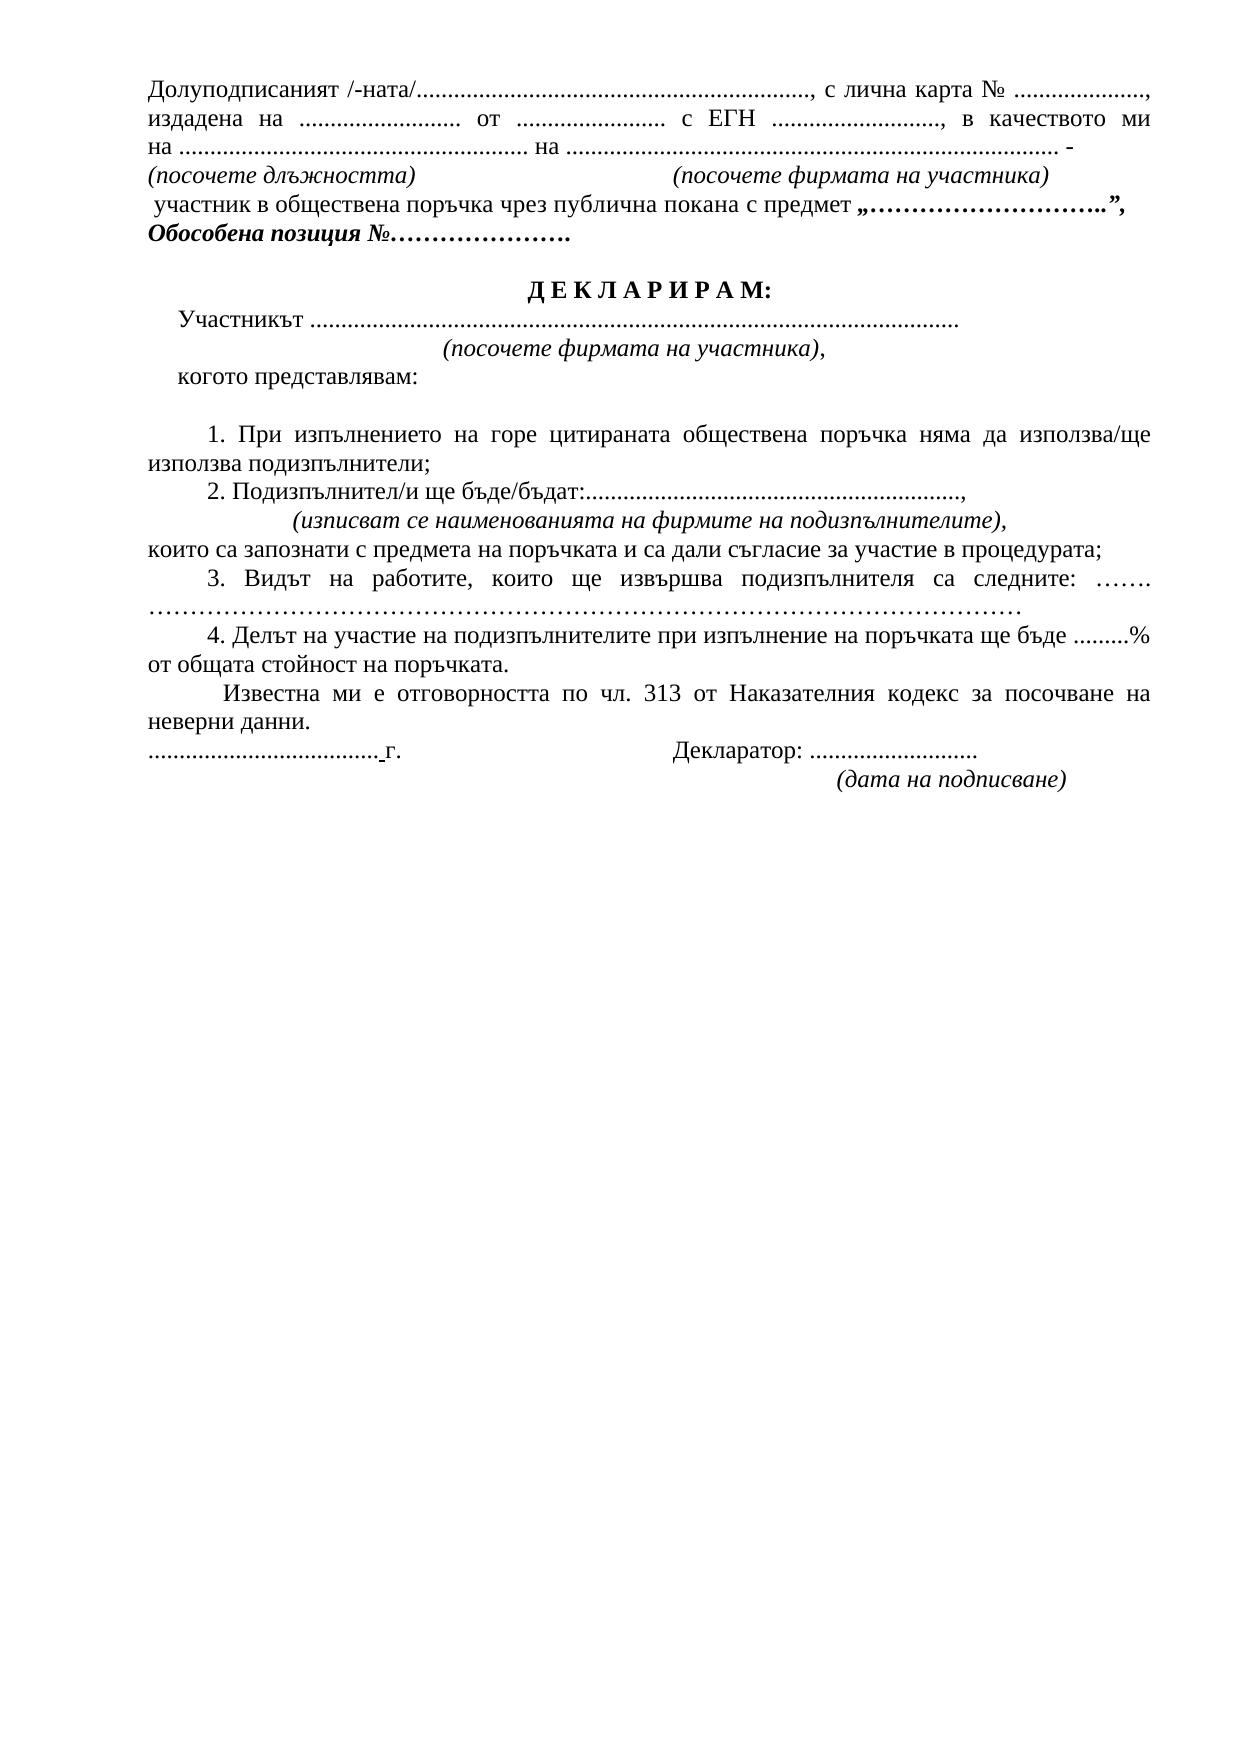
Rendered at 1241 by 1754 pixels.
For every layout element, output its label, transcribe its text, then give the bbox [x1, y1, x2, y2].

text Д Е К Л А Р И Р А М: [148, 275, 1152, 304]
text Участникът ........................................................................................................ [177, 304, 1152, 333]
text Долуподписаният /-ната/..............................................................., с лична карта № ....................., издадена на .......................... от ........................ с ЕГН ..........................., в качеството ми на ........................................................ на ............................................................................... - (посочете длъжността) (посочете фирмата на участника) [148, 74, 1152, 189]
text ..................................... г. Декларатор: ........................... [148, 735, 1152, 764]
text 3. Видът на работите, които ще извършва подизпълнителя са следните: …….…………………………………………………………………………………………… [148, 563, 1152, 620]
text 4. Делът на участие на подизпълнителите при изпълнение на поръчката ще бъде .........% от общата стойност на поръчката. [148, 620, 1152, 678]
text (дата на подписване) [520, 764, 1152, 793]
text 2. Подизпълнител/и ще бъде/бъдат:............................................................, [148, 476, 1152, 505]
text 1. При изпълнението на горе цитираната обществена поръчка няма да използва/ще използва подизпълнители; [148, 419, 1152, 476]
text (посочете фирмата на участника), [369, 333, 1152, 361]
text Известна ми е отговорността по чл. 313 от Наказателния кодекс за посочване на неверни данни. [148, 678, 1152, 735]
text когото представлявам: [177, 361, 1152, 390]
text участник в обществена поръчка чрез публична покана с предмет „………………………..”, [154, 189, 1151, 218]
text (изписват се наименованията на фирмите на подизпълнителите), [148, 505, 1152, 534]
text които са запознати с предмета на поръчката и са дали съгласие за участие в процедурата; [148, 534, 1152, 563]
text Обособена позиция №…………………. [148, 218, 1152, 246]
